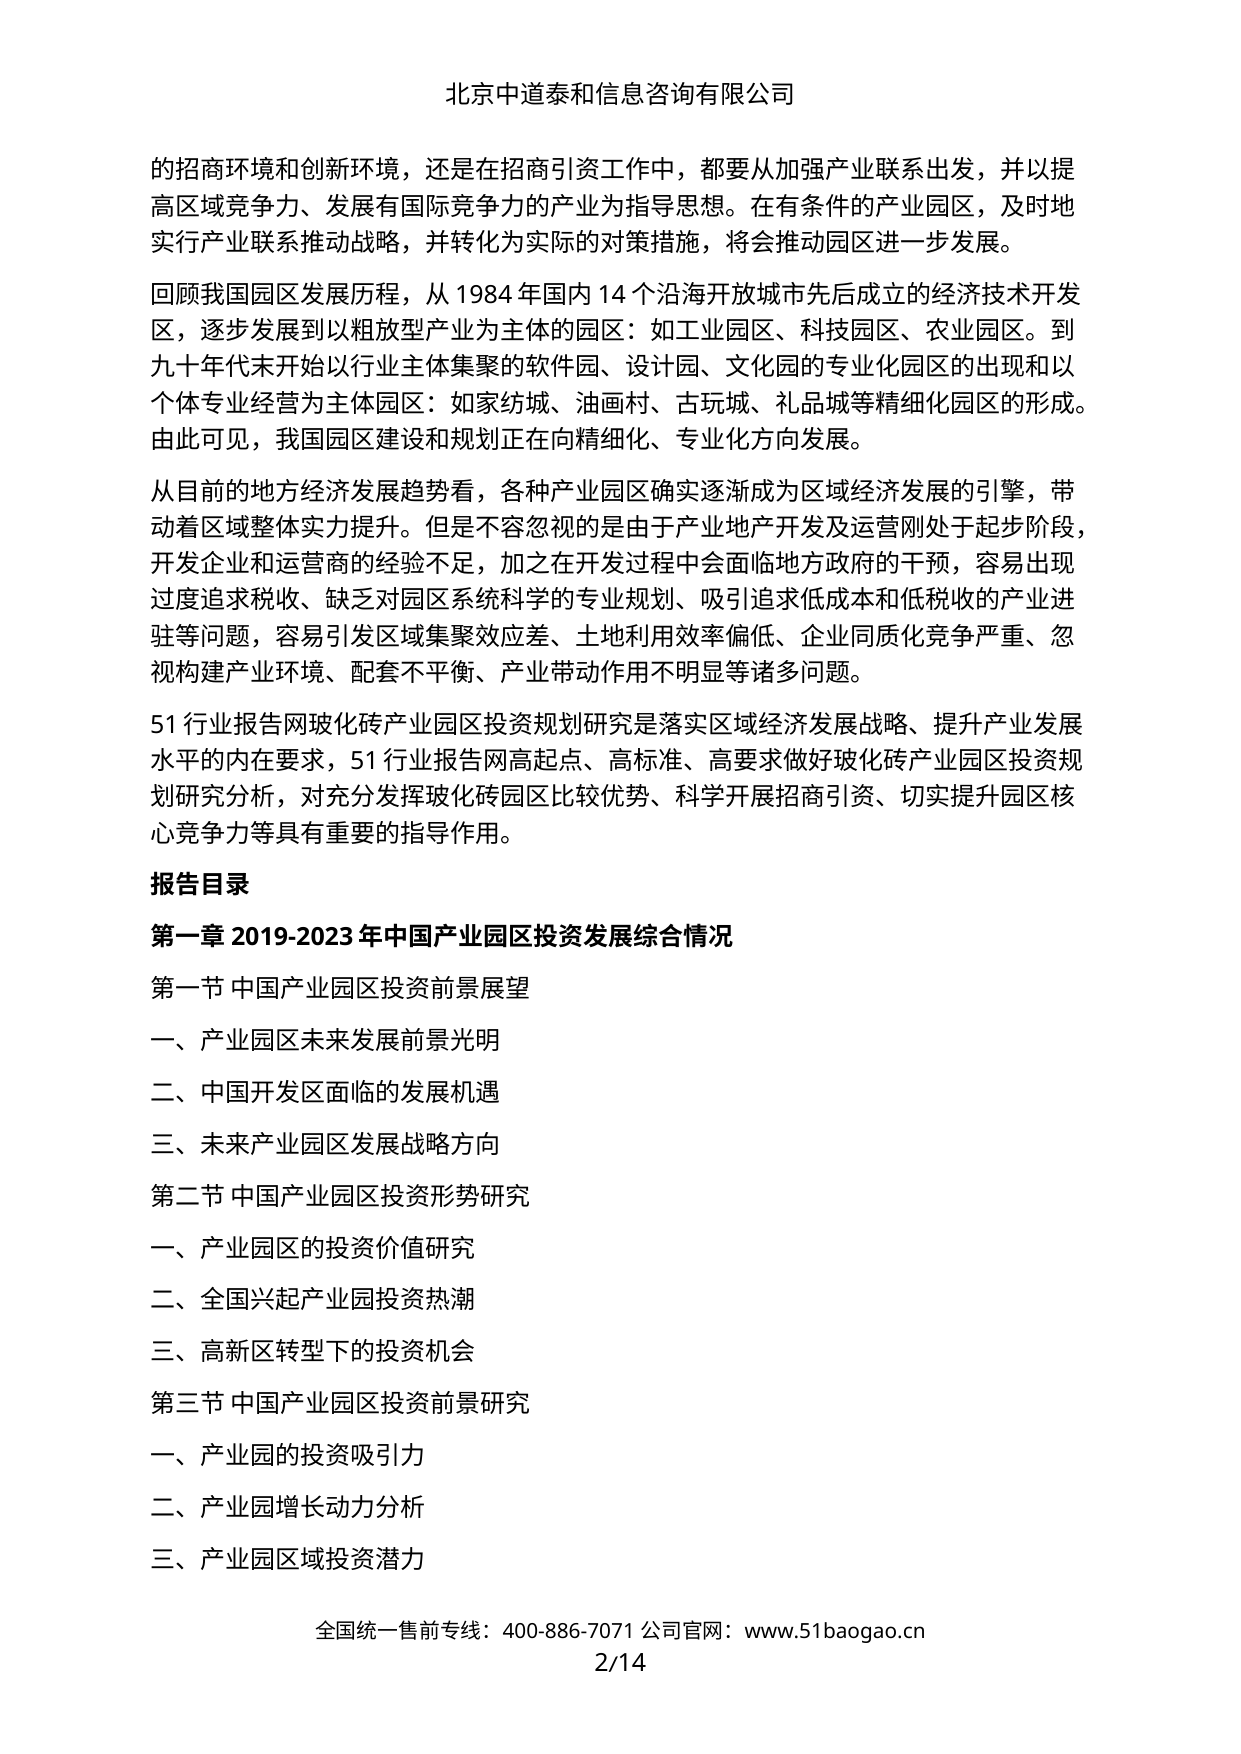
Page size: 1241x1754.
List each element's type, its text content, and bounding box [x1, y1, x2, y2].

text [150, 150, 1090, 259]
text 51行业报告网玻化砖产业园区投资规划研究是落实区域经济发展战略、提升产业发展水平的内在要求，51行业报告网高起点、高标准、高要求做好玻化砖产业园区投资规划研究分析，对充分发挥玻化砖园区比较优势、科学开展招商引资、切实提升园区核心竞争力等具有重要的指导作用。 [150, 704, 1090, 849]
text 从目前的地方经济发展趋势看，各种产业园区确实逐渐成为区域经济发展的引擎，带动着区域整体实力提升。但是不容忽视的是由于产业地产开发及运营刚处于起步阶段，开发企业和运营商的经验不足，加之在开发过程中会面临地方政府的干预，容易出现过度追求税收、缺乏对园区系统科学的专业规划、吸引追求低成本和低税收的产业进驻等问题，容易引发区域集聚效应差、土地利用效率偏低、企业同质化竞争严重、忽视构建产业环境、配套不平衡、产业带动作用不明显等诸多问题。 [150, 471, 1090, 689]
text 二、产业园增长动力分析 [150, 1487, 1090, 1524]
text 三、高新区转型下的投资机会 [150, 1332, 1090, 1368]
text 回顾我国园区发展历程，从1984年国内14个沿海开放城市先后成立的经济技术开发区，逐步发展到以粗放型产业为主体的园区：如工业园区、科技园区、农业园区。到九十年代末开始以行业主体集聚的软件园、设计园、文化园的专业化园区的出现和以个体专业经营为主体园区：如家纺城、油画村、古玩城、礼品城等精细化园区的形成。由此可见，我国园区建设和规划正在向精细化、专业化方向发展。 [150, 274, 1090, 456]
text 第一章 2019-2023年中国产业园区投资发展综合情况 [150, 917, 1090, 953]
text 第三节 中国产业园区投资前景研究 [150, 1384, 1090, 1420]
text 一、产业园的投资吸引力 [150, 1436, 1090, 1472]
text 三、产业园区域投资潜力 [150, 1539, 1090, 1576]
text 三、未来产业园区发展战略方向 [150, 1124, 1090, 1161]
text 第二节 中国产业园区投资形势研究 [150, 1176, 1090, 1212]
text 二、中国开发区面临的发展机遇 [150, 1072, 1090, 1109]
text 一、产业园区的投资价值研究 [150, 1228, 1090, 1264]
text 一、产业园区未来发展前景光明 [150, 1021, 1090, 1057]
text 报告目录 [150, 865, 1090, 901]
text 第一节 中国产业园区投资前景展望 [150, 969, 1090, 1005]
text 二、全国兴起产业园投资热潮 [150, 1280, 1090, 1316]
